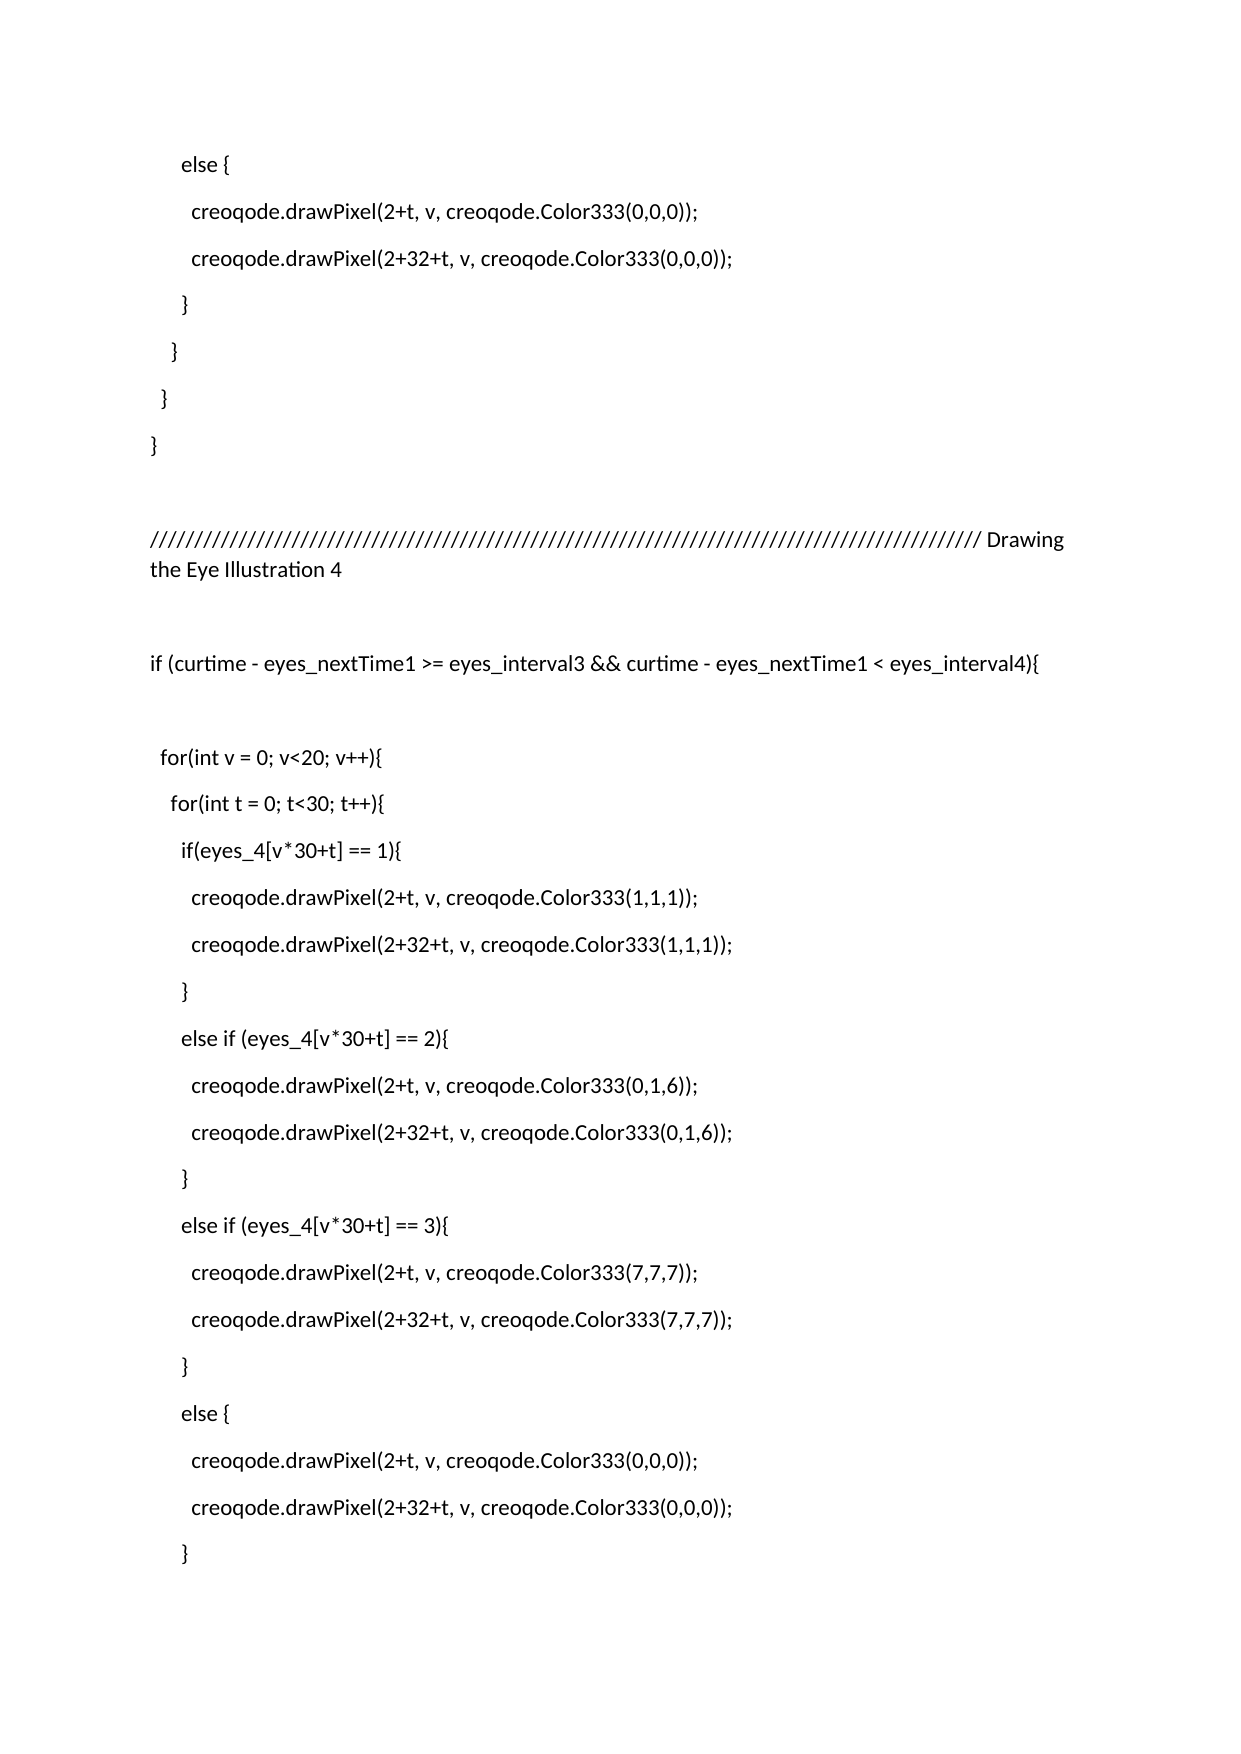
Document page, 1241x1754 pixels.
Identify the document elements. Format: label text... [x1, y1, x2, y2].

text } [150, 1164, 1090, 1193]
text creoqode.drawPixel(2+t, v, creoqode.Color333(0,1,6)); [150, 1071, 1090, 1099]
text creoqode.drawPixel(2+t, v, creoqode.Color333(7,7,7)); [150, 1258, 1090, 1286]
text } [150, 1539, 1090, 1568]
text for(int t = 0; t<30; t++){ [150, 789, 1090, 818]
text else if (eyes_4[v*30+t] == 2){ [150, 1024, 1090, 1052]
text creoqode.drawPixel(2+32+t, v, creoqode.Color333(1,1,1)); [150, 930, 1090, 958]
text } [150, 977, 1090, 1005]
text creoqode.drawPixel(2+t, v, creoqode.Color333(1,1,1)); [150, 883, 1090, 911]
text creoqode.drawPixel(2+32+t, v, creoqode.Color333(7,7,7)); [150, 1305, 1090, 1333]
text creoqode.drawPixel(2+32+t, v, creoqode.Color333(0,0,0)); [150, 1493, 1090, 1521]
text creoqode.drawPixel(2+32+t, v, creoqode.Color333(0,1,6)); [150, 1118, 1090, 1146]
text else { [150, 1399, 1090, 1427]
text } [150, 337, 1090, 366]
text } [150, 384, 1090, 412]
text creoqode.drawPixel(2+32+t, v, creoqode.Color333(0,0,0)); [150, 244, 1090, 272]
text if (curtime - eyes_nextTime1 >= eyes_interval3 && curtime - eyes_nextTime1 < eyes_interval4){ [150, 649, 1090, 677]
text for(int v = 0; v<20; v++){ [150, 743, 1090, 771]
text else if (eyes_4[v*30+t] == 3){ [150, 1211, 1090, 1239]
text ////////////////////////////////////////////////////////////////////////////////////////////// Drawing the Eye Illustration 4 [150, 525, 1090, 583]
text } [150, 291, 1090, 319]
text } [150, 431, 1090, 459]
text if(eyes_4[v*30+t] == 1){ [150, 836, 1090, 864]
text creoqode.drawPixel(2+t, v, creoqode.Color333(0,0,0)); [150, 1446, 1090, 1474]
text creoqode.drawPixel(2+t, v, creoqode.Color333(0,0,0)); [150, 197, 1090, 225]
text else { [150, 150, 1090, 178]
text } [150, 1352, 1090, 1380]
